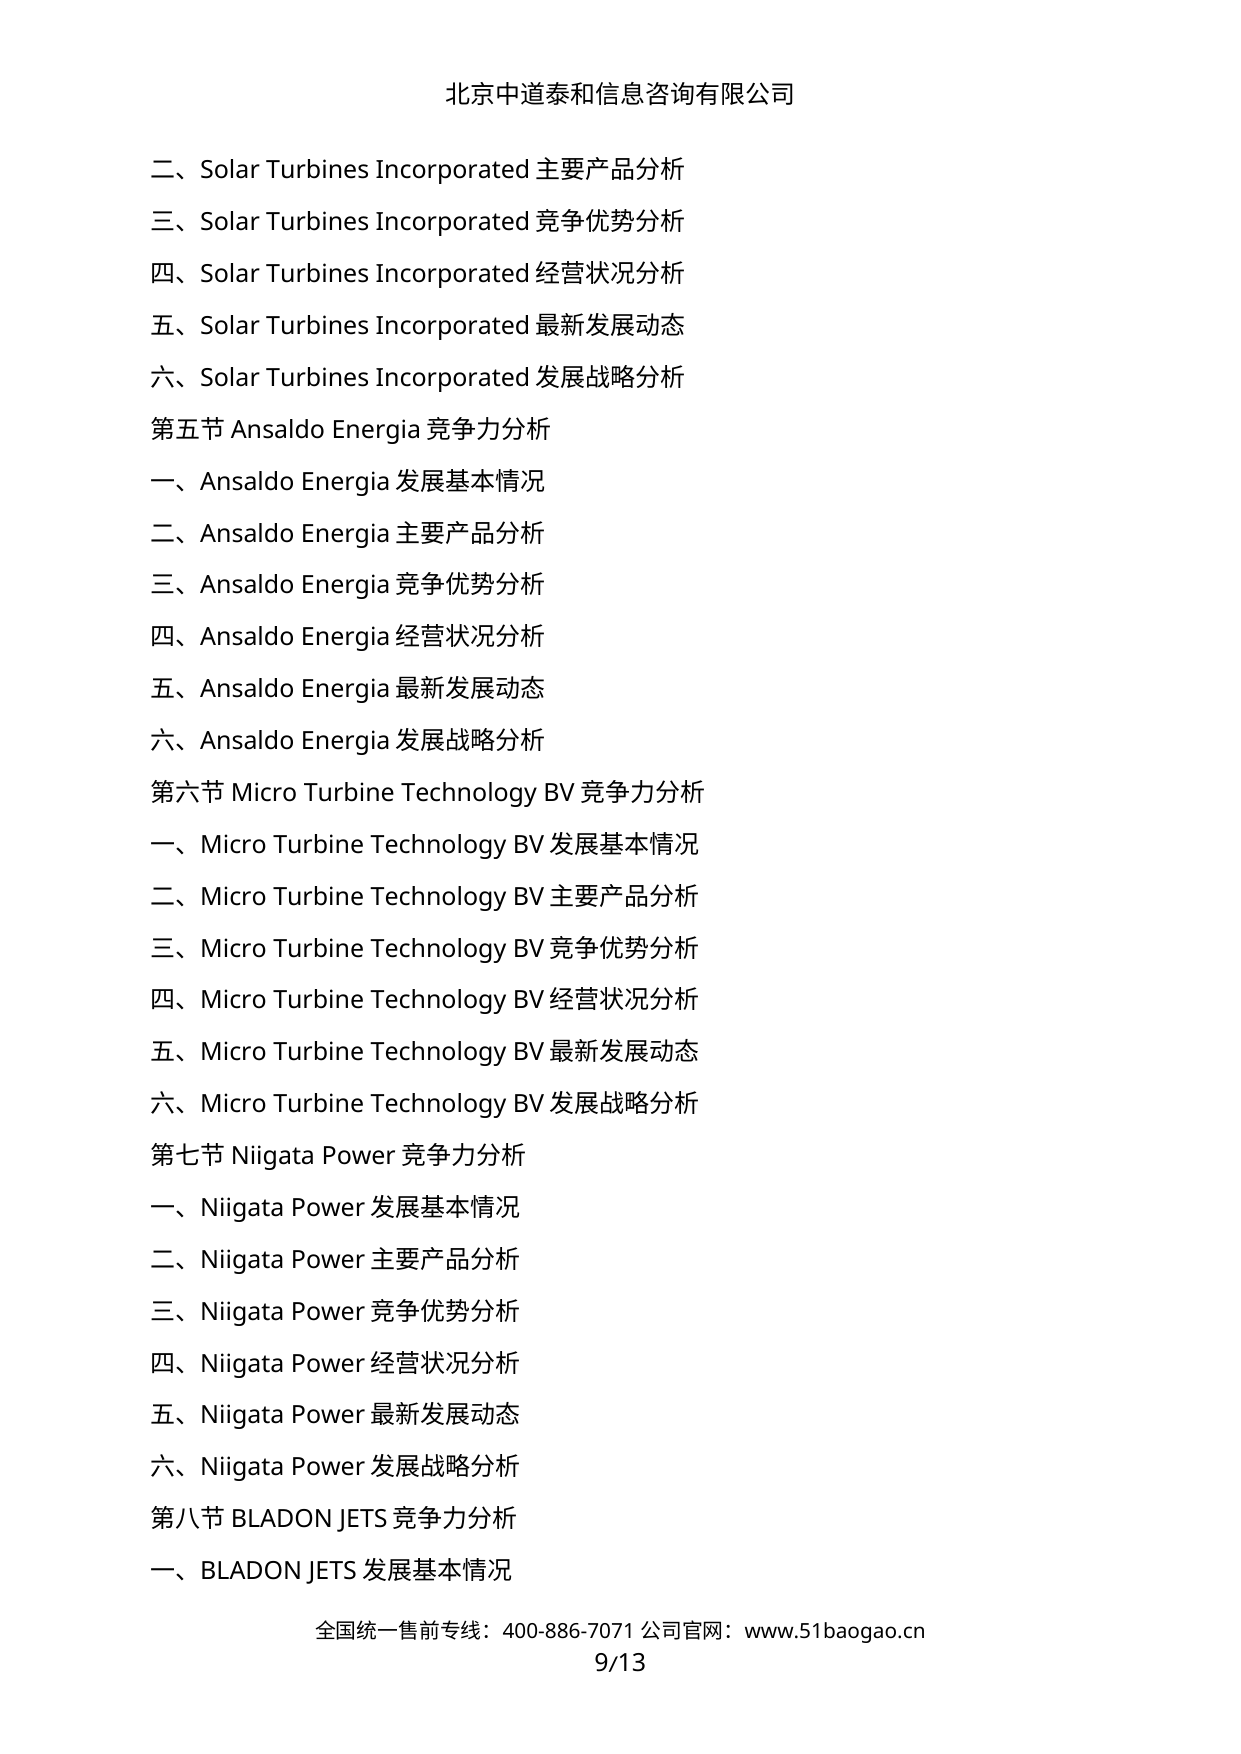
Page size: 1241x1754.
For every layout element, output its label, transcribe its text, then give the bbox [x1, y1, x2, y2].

text 二、Solar Turbines Incorporated主要产品分析 [150, 150, 1090, 186]
text 一、Niigata Power发展基本情况 [150, 1187, 1090, 1224]
text 第八节 BLADON JETS竞争力分析 [150, 1499, 1090, 1535]
text 二、Ansaldo Energia主要产品分析 [150, 513, 1090, 549]
text 五、Solar Turbines Incorporated最新发展动态 [150, 306, 1090, 342]
text 三、Niigata Power竞争优势分析 [150, 1291, 1090, 1327]
text 六、Micro Turbine Technology BV发展战略分析 [150, 1084, 1090, 1120]
text 第七节 Niigata Power竞争力分析 [150, 1136, 1090, 1172]
text 一、Ansaldo Energia发展基本情况 [150, 461, 1090, 497]
text 三、Ansaldo Energia竞争优势分析 [150, 565, 1090, 601]
text 二、Micro Turbine Technology BV主要产品分析 [150, 876, 1090, 912]
text 六、Niigata Power发展战略分析 [150, 1447, 1090, 1483]
text 四、Ansaldo Energia经营状况分析 [150, 617, 1090, 653]
text 一、Micro Turbine Technology BV发展基本情况 [150, 824, 1090, 861]
text 五、Ansaldo Energia最新发展动态 [150, 669, 1090, 705]
text 一、BLADON JETS发展基本情况 [150, 1551, 1090, 1587]
text 第六节 Micro Turbine Technology BV竞争力分析 [150, 772, 1090, 809]
text 三、Micro Turbine Technology BV竞争优势分析 [150, 928, 1090, 964]
text 五、Micro Turbine Technology BV最新发展动态 [150, 1032, 1090, 1068]
text 四、Niigata Power经营状况分析 [150, 1343, 1090, 1379]
text 三、Solar Turbines Incorporated竞争优势分析 [150, 202, 1090, 238]
text 四、Micro Turbine Technology BV经营状况分析 [150, 980, 1090, 1016]
text 六、Ansaldo Energia发展战略分析 [150, 721, 1090, 757]
text 六、Solar Turbines Incorporated发展战略分析 [150, 357, 1090, 394]
text 五、Niigata Power最新发展动态 [150, 1395, 1090, 1431]
text 第五节 Ansaldo Energia竞争力分析 [150, 409, 1090, 446]
text 四、Solar Turbines Incorporated经营状况分析 [150, 254, 1090, 290]
text 二、Niigata Power主要产品分析 [150, 1239, 1090, 1276]
